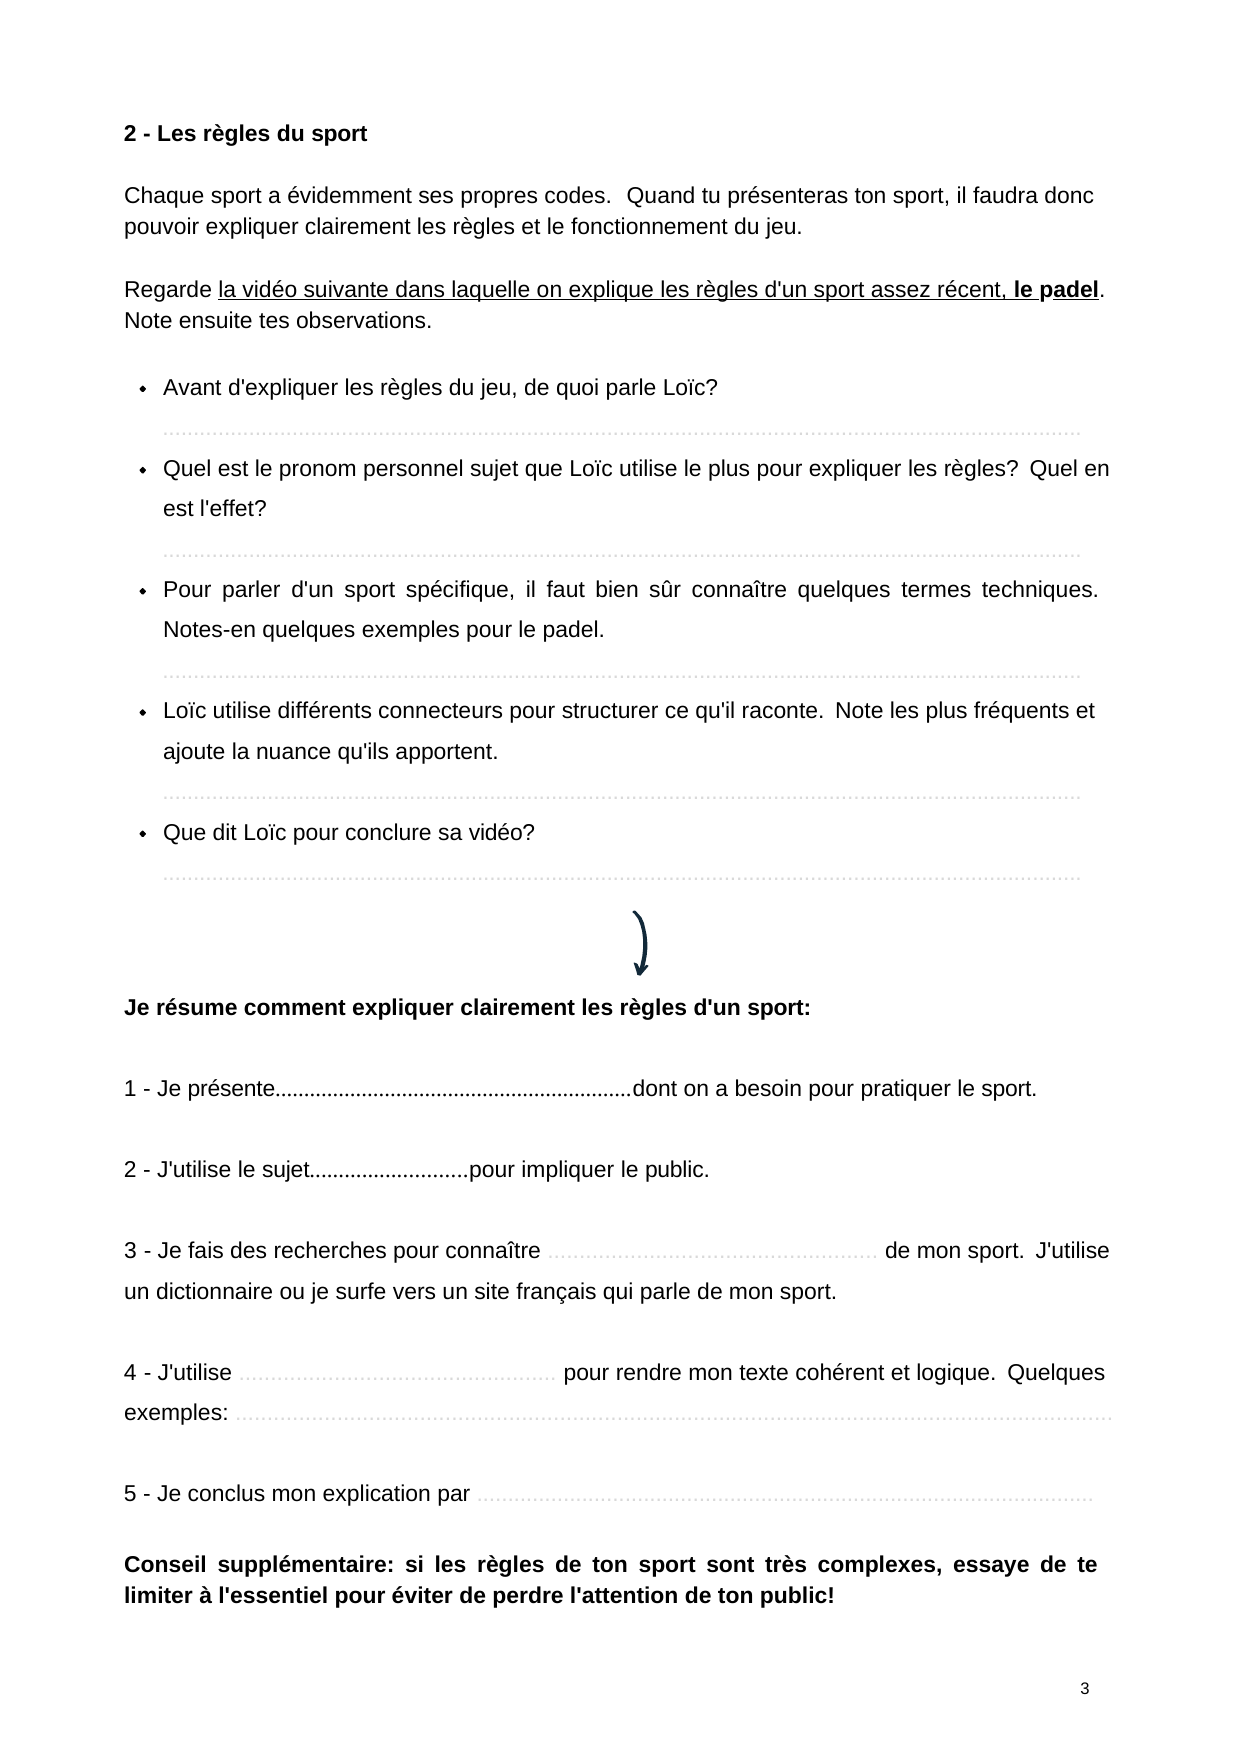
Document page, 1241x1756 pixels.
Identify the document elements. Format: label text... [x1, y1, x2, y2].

text Quel est le pronom personnel sujet que Loïc utilise le plus pour expliquer les règles? Quel en est l'effet? [163, 455, 1128, 522]
list - Je présente dont on a besoin pour pratiquer le sport. [124, 1075, 1128, 1101]
text Avant d'expliquer les règles du jeu, de quoi parle Loïc? [163, 374, 1128, 400]
text ..................................................................................................................................................... [162, 536, 1128, 562]
subtitle Je résume comment expliquer clairement les règles d'un sport: [124, 926, 1128, 1020]
list - J'utilise .................................................. pour rendre mon texte cohérent et logique. Quelques exemples: .......................................................................................................................................... [124, 1359, 1115, 1425]
list - J'utilise le sujet pour impliquer le public. [124, 1156, 1128, 1182]
list - Je conclus mon explication par .................................................................................................... [124, 1480, 1128, 1506]
text Que dit Loïc pour conclure sa vidéo? [163, 818, 1128, 845]
text Conseil supplémentaire: si les règles de ton sport sont très complexes, essaye de te limiter à l'essentiel pour éviter de perdre l'attention de ton public! [124, 1551, 1128, 1608]
text ..................................................................................................................................................... [162, 657, 1128, 683]
text ..................................................................................................................................................... [162, 778, 1128, 804]
text Loïc utilise différents connecteurs pour structurer ce qu'il raconte. Note les plus fréquents et ajoute la nuance qu'ils apportent. [163, 697, 1128, 764]
text ..................................................................................................................................................... [162, 414, 1128, 441]
text Chaque sport a évidemment ses propres codes. Quand tu présenteras ton sport, il faudra donc pouvoir expliquer clairement les règles et le fonctionnement du jeu. [124, 182, 1128, 240]
text ..................................................................................................................................................... [162, 859, 1128, 886]
text Regarde la vidéo suivante dans laquelle on explique les règles d'un sport assez récent, le padel. Note ensuite tes observations. [124, 276, 1128, 333]
subtitle - Les règles du sport [124, 120, 1128, 146]
list - Je fais des recherches pour connaître .................................................... de mon sport. J'utilise un dictionnaire ou je surfe vers un site français qui parle de mon sport. [124, 1237, 1116, 1304]
text Pour parler d'un sport spécifique, il faut bien sûr connaître quelques termes techniques. Notes-en quelques exemples pour le padel. [163, 576, 1116, 643]
